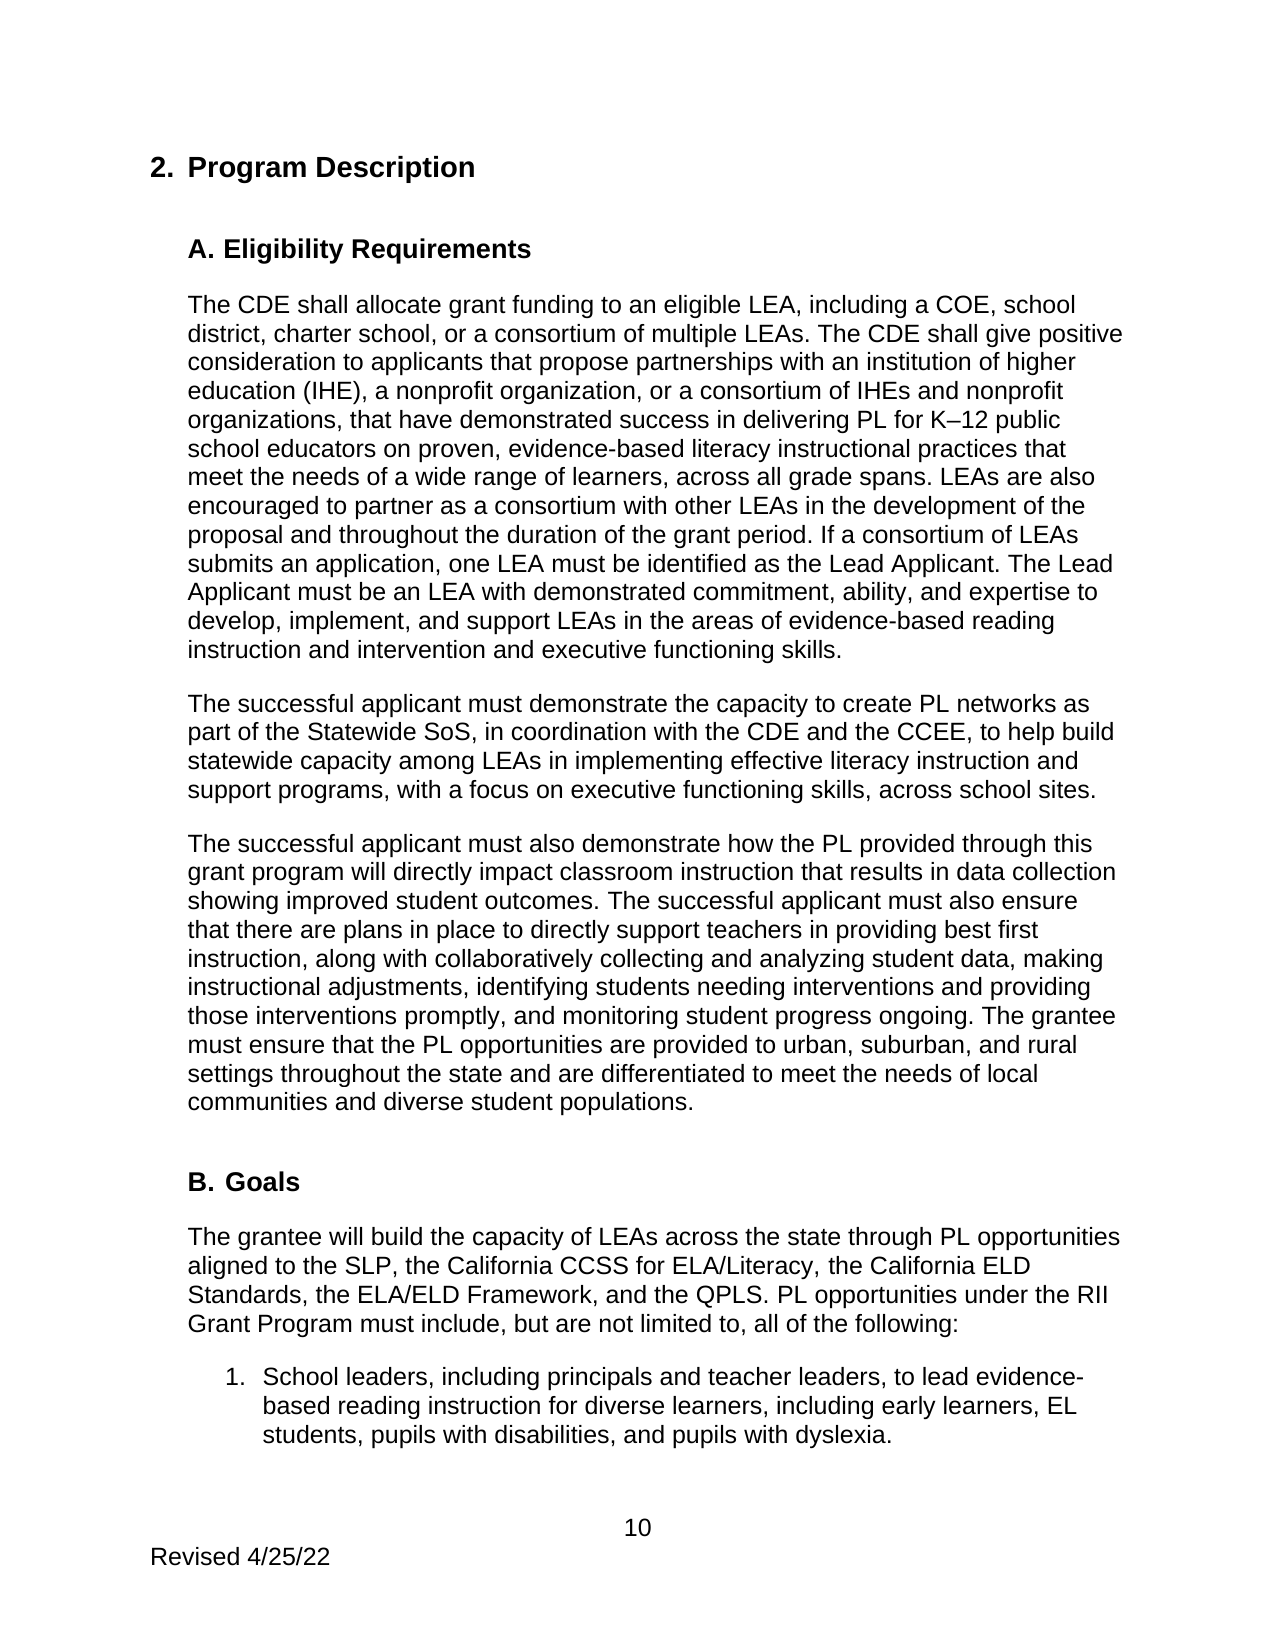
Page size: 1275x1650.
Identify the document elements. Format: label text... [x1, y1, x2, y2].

subtitle Goals [187, 1166, 1125, 1197]
text The grantee will build the capacity of LEAs across the state through PL opportunities aligned to the SLP, the California CCSS for ELA/Literacy, the California ELD Standards, the ELA/ELD Framework, and the QPLS. PL opportunities under the RII Grant Program must include, but are not limited to, all of the following: [187, 1222, 1125, 1337]
text The successful applicant must demonstrate the capacity to create PL networks as part of the Statewide SoS, in coordination with the CDE and the CCEE, to help build statewide capacity among LEAs in implementing effective literacy instruction and support programs, with a focus on executive functioning skills, across school sites. [187, 688, 1125, 803]
text The successful applicant must also demonstrate how the PL provided through this grant program will directly impact classroom instruction that results in data collection showing improved student outcomes. The successful applicant must also ensure that there are plans in place to directly support teachers in providing best first instruction, along with collaboratively collecting and analyzing student data, making instructional adjustments, identifying students needing interventions and providing those interventions promptly, and monitoring student progress ongoing. The grantee must ensure that the PL opportunities are provided to urban, suburban, and rural settings throughout the state and are differentiated to meet the needs of local communities and diverse student populations. [187, 828, 1125, 1116]
subtitle Program Description [150, 150, 1125, 183]
text The CDE shall allocate grant funding to an eligible LEA, including a COE, school district, charter school, or a consortium of multiple LEAs. The CDE shall give positive consideration to applicants that propose partnerships with an institution of higher education (IHE), a nonprofit organization, or a consortium of IHEs and nonprofit organizations, that have demonstrated success in delivering PL for K–12 public school educators on proven, evidence-based literacy instructional practices that meet the needs of a wide range of learners, across all grade spans. LEAs are also encouraged to partner as a consortium with other LEAs in the development of the proposal and throughout the duration of the grant period. If a consortium of LEAs submits an application, one LEA must be identified as the Lead Applicant. The Lead Applicant must be an LEA with demonstrated commitment, ability, and expertise to develop, implement, and support LEAs in the areas of evidence-based reading instruction and intervention and executive functioning skills. [187, 290, 1125, 663]
list School leaders, including principals and teacher leaders, to lead evidence-based reading instruction for diverse learners, including early learners, EL students, pupils with disabilities, and pupils with dyslexia. [225, 1362, 1125, 1448]
subtitle Eligibility Requirements [187, 233, 1125, 265]
